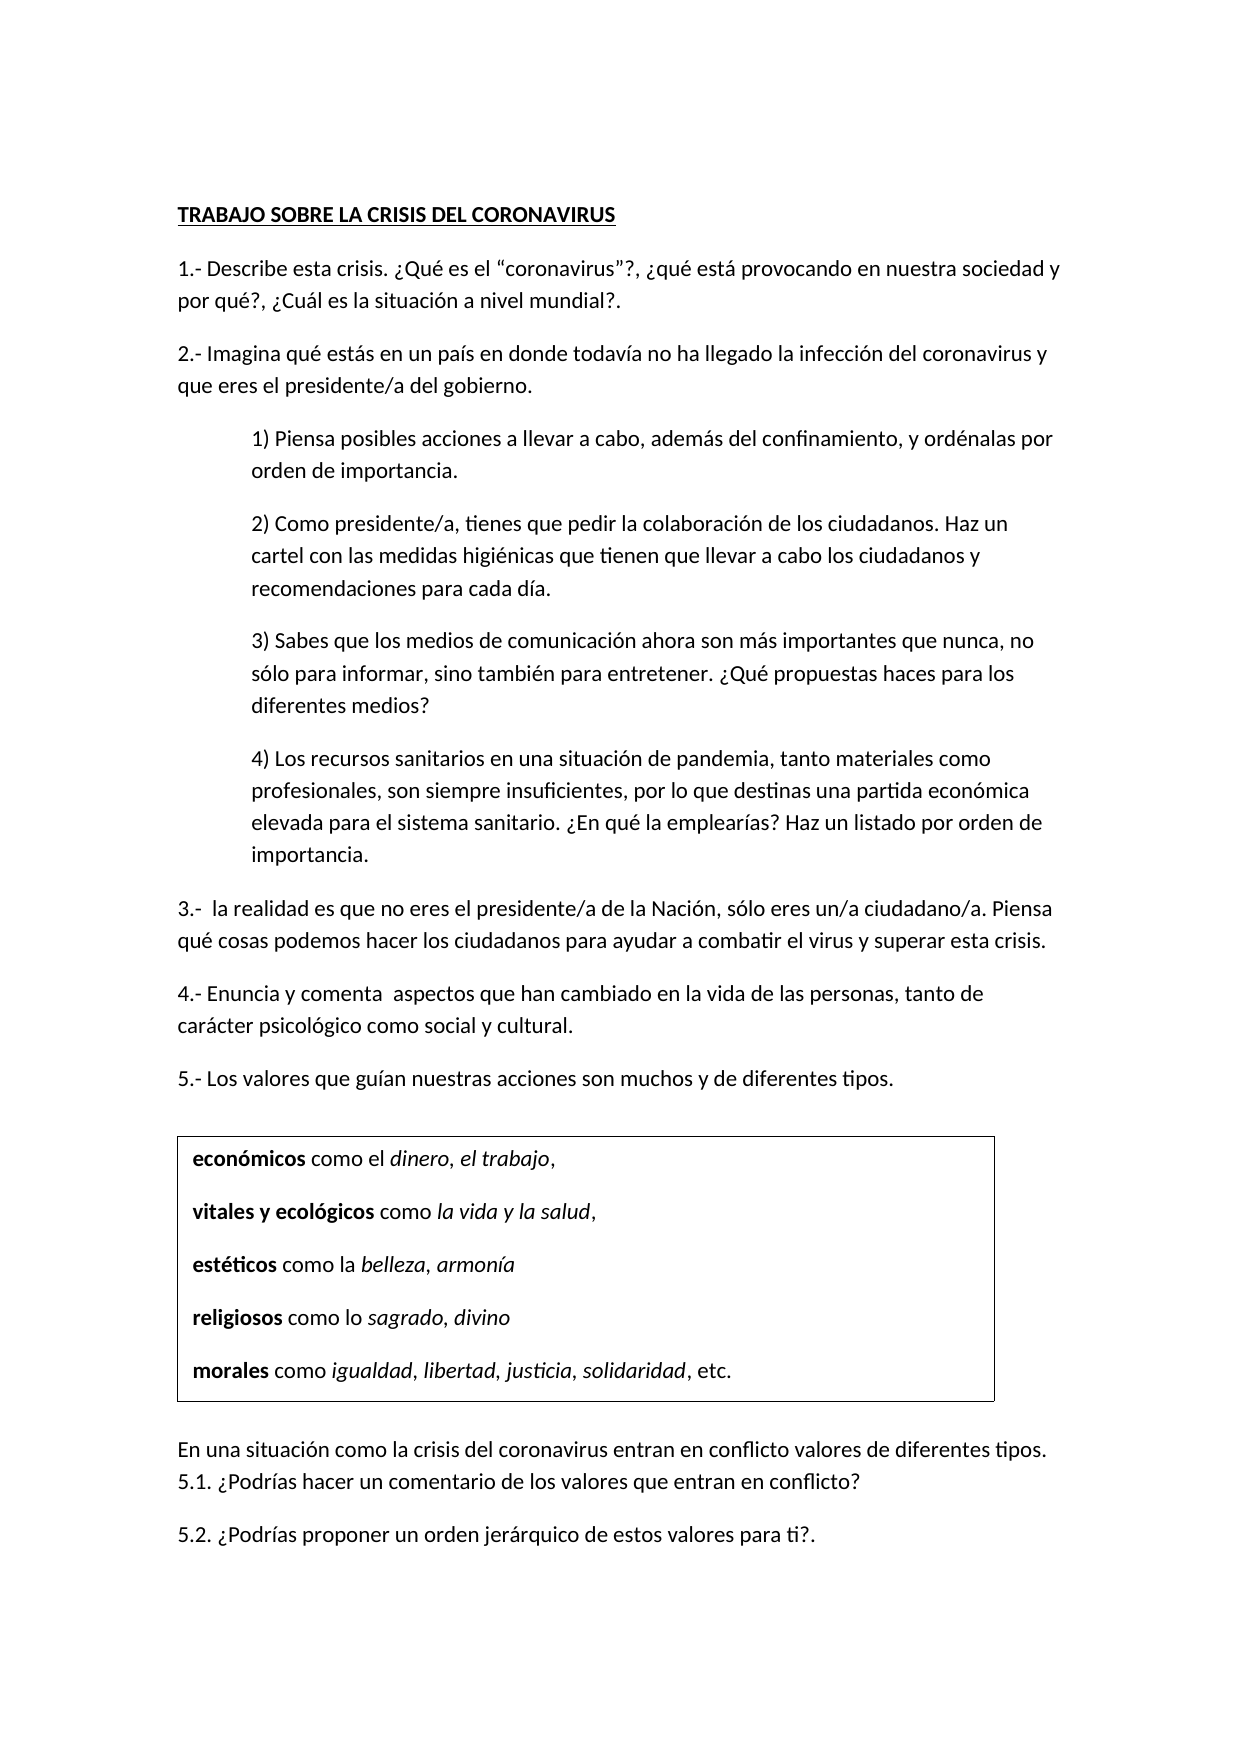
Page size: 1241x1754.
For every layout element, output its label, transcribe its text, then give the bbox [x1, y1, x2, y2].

text 5.2. ¿Podrías proponer un orden jerárquico de estos valores para ti?. [177, 1520, 1063, 1548]
text 1) Piensa posibles acciones a llevar a cabo, además del confinamiento, y ordénalas por orden de importancia. [251, 424, 1063, 484]
text 2) Como presidente/a, tienes que pedir la colaboración de los ciudadanos. Haz un cartel con las medidas higiénicas que tienen que llevar a cabo los ciudadanos y recomendaciones para cada día. [251, 509, 1063, 602]
text 4) Los recursos sanitarios en una situación de pandemia, tanto materiales como profesionales, son siempre insuficientes, por lo que destinas una partida económica elevada para el sistema sanitario. ¿En qué la emplearías? Haz un listado por orden de importancia. [251, 744, 1063, 869]
text 5.- Los valores que guían nuestras acciones son muchos y de diferentes tipos. [177, 1064, 1063, 1092]
text 3.- la realidad es que no eres el presidente/a de la Nación, sólo eres un/a ciudadano/a. Piensa qué cosas podemos hacer los ciudadanos para ayudar a combatir el virus y superar esta crisis. [177, 894, 1063, 954]
text En una situación como la crisis del coronavirus entran en conflicto valores de diferentes tipos. 5.1. ¿Podrías hacer un comentario de los valores que entran en conflicto? [177, 1435, 1063, 1495]
text 2.- Imagina qué estás en un país en donde todavía no ha llegado la infección del coronavirus y que eres el presidente/a del gobierno. [177, 339, 1063, 399]
text 1.- Describe esta crisis. ¿Qué es el “coronavirus”?, ¿qué está provocando en nuestra sociedad y por qué?, ¿Cuál es la situación a nivel mundial?. [177, 254, 1063, 314]
text TRABAJO SOBRE LA CRISIS DEL CORONAVIRUS [177, 201, 1063, 229]
text 3) Sabes que los medios de comunicación ahora son más importantes que nunca, no sólo para informar, sino también para entretener. ¿Qué propuestas haces para los diferentes medios? [251, 627, 1063, 719]
text 4.- Enuncia y comenta aspectos que han cambiado en la vida de las personas, tanto de carácter psicológico como social y cultural. [177, 979, 1063, 1039]
